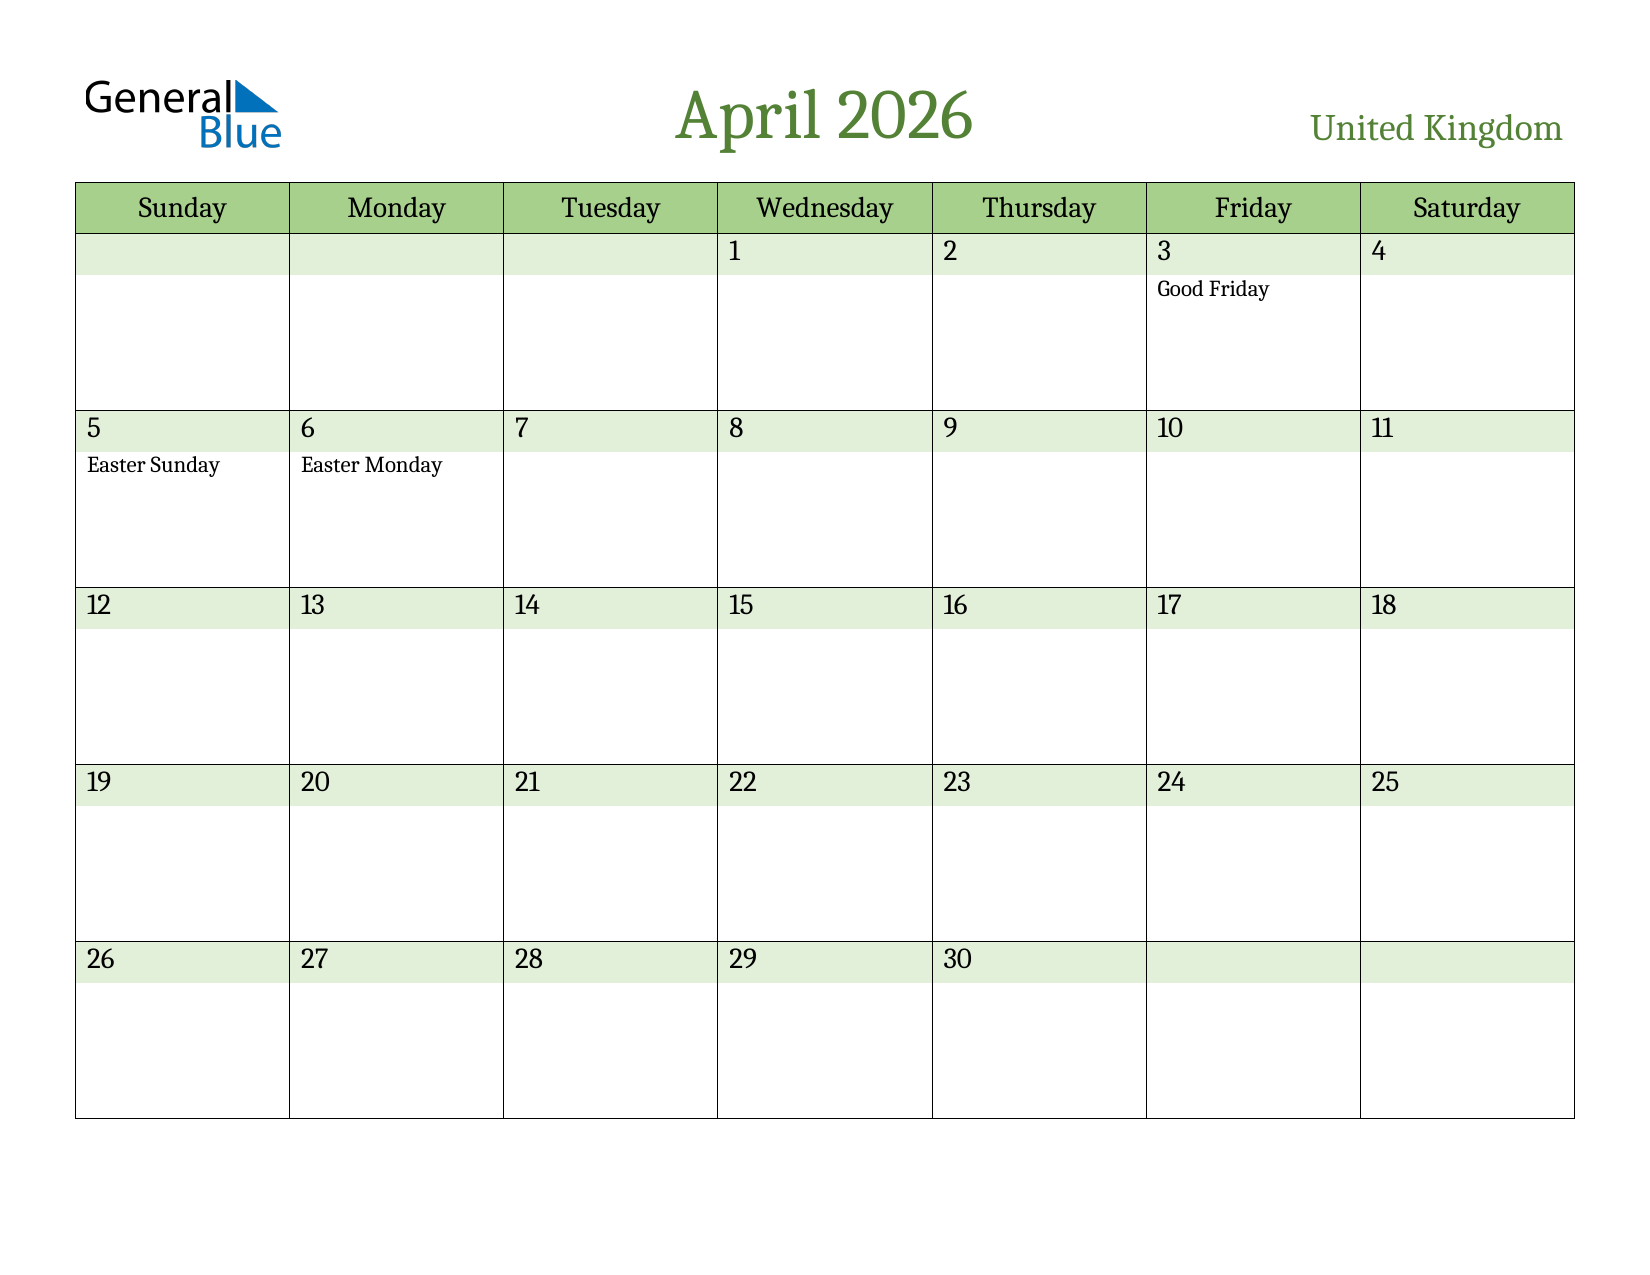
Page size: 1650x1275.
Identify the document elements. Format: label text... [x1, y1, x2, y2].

table_cell 9 [933, 411, 1146, 452]
table_cell [1147, 629, 1360, 764]
table_cell [1147, 942, 1360, 983]
table_cell 14 [504, 588, 717, 629]
table_cell [933, 983, 1146, 1118]
table_cell 21 [504, 765, 717, 806]
table_cell 28 [504, 942, 717, 983]
table_cell 24 [1147, 765, 1360, 806]
table_cell [504, 983, 717, 1118]
table_cell 16 [933, 588, 1146, 629]
table_cell [1361, 452, 1574, 587]
table_cell [504, 275, 717, 410]
table_cell [76, 806, 289, 941]
table_cell 11 [1361, 411, 1574, 452]
table_cell Sunday [76, 183, 289, 233]
table_header United Kingdom [1146, 75, 1574, 182]
table_cell [76, 234, 289, 275]
table_cell [290, 275, 503, 410]
table_cell [504, 234, 717, 275]
table_cell [1361, 983, 1574, 1118]
table_cell 1 [718, 234, 932, 275]
table_cell 17 [1147, 588, 1360, 629]
table_cell [504, 452, 717, 587]
table_cell [718, 275, 932, 410]
table_cell 30 [933, 942, 1146, 983]
table_cell 26 [76, 942, 289, 983]
table_cell Good Friday [1147, 275, 1360, 410]
table_cell 25 [1361, 765, 1574, 806]
table_cell [718, 629, 932, 764]
table_cell [718, 806, 932, 941]
table_cell [1361, 629, 1574, 764]
table_cell [1147, 983, 1360, 1118]
table_cell 19 [76, 765, 289, 806]
table_cell 10 [1147, 411, 1360, 452]
table_cell Tuesday [504, 183, 717, 233]
table_cell [290, 983, 503, 1118]
table_cell 6 [290, 411, 503, 452]
table_cell 4 [1361, 234, 1574, 275]
table_cell [76, 275, 289, 410]
table_cell Monday [290, 183, 503, 233]
table_cell [933, 629, 1146, 764]
table_header April 2026 [504, 75, 1146, 182]
table_cell [1361, 942, 1574, 983]
table_cell 22 [718, 765, 932, 806]
table_cell 3 [1147, 234, 1360, 275]
table_cell 20 [290, 765, 503, 806]
table_cell 13 [290, 588, 503, 629]
table_cell 18 [1361, 588, 1574, 629]
table_cell 5 [76, 411, 289, 452]
picture [86, 80, 281, 148]
table_cell 8 [718, 411, 932, 452]
table_cell [933, 452, 1146, 587]
table_cell [1361, 275, 1574, 410]
table_cell [504, 629, 717, 764]
table_cell 7 [504, 411, 717, 452]
table_cell [76, 983, 289, 1118]
table_cell Easter Sunday [76, 452, 289, 587]
table_cell 2 [933, 234, 1146, 275]
table_cell [933, 275, 1146, 410]
table_cell [933, 806, 1146, 941]
table_cell Saturday [1361, 183, 1574, 233]
table_cell [504, 806, 717, 941]
table_cell [1147, 806, 1360, 941]
table_cell [718, 452, 932, 587]
table_cell [290, 629, 503, 764]
table_cell 29 [718, 942, 932, 983]
table_cell [290, 806, 503, 941]
table_cell 12 [76, 588, 289, 629]
table_cell Wednesday [718, 183, 932, 233]
table_cell [718, 983, 932, 1118]
table_cell Friday [1147, 183, 1360, 233]
table_cell 27 [290, 942, 503, 983]
table_cell [76, 629, 289, 764]
table_cell 15 [718, 588, 932, 629]
table_header [76, 75, 503, 182]
table_cell [290, 234, 503, 275]
table_cell [1361, 806, 1574, 941]
table_cell Easter Monday [290, 452, 503, 587]
table_cell Thursday [933, 183, 1146, 233]
table_cell 23 [933, 765, 1146, 806]
table_cell [1147, 452, 1360, 587]
